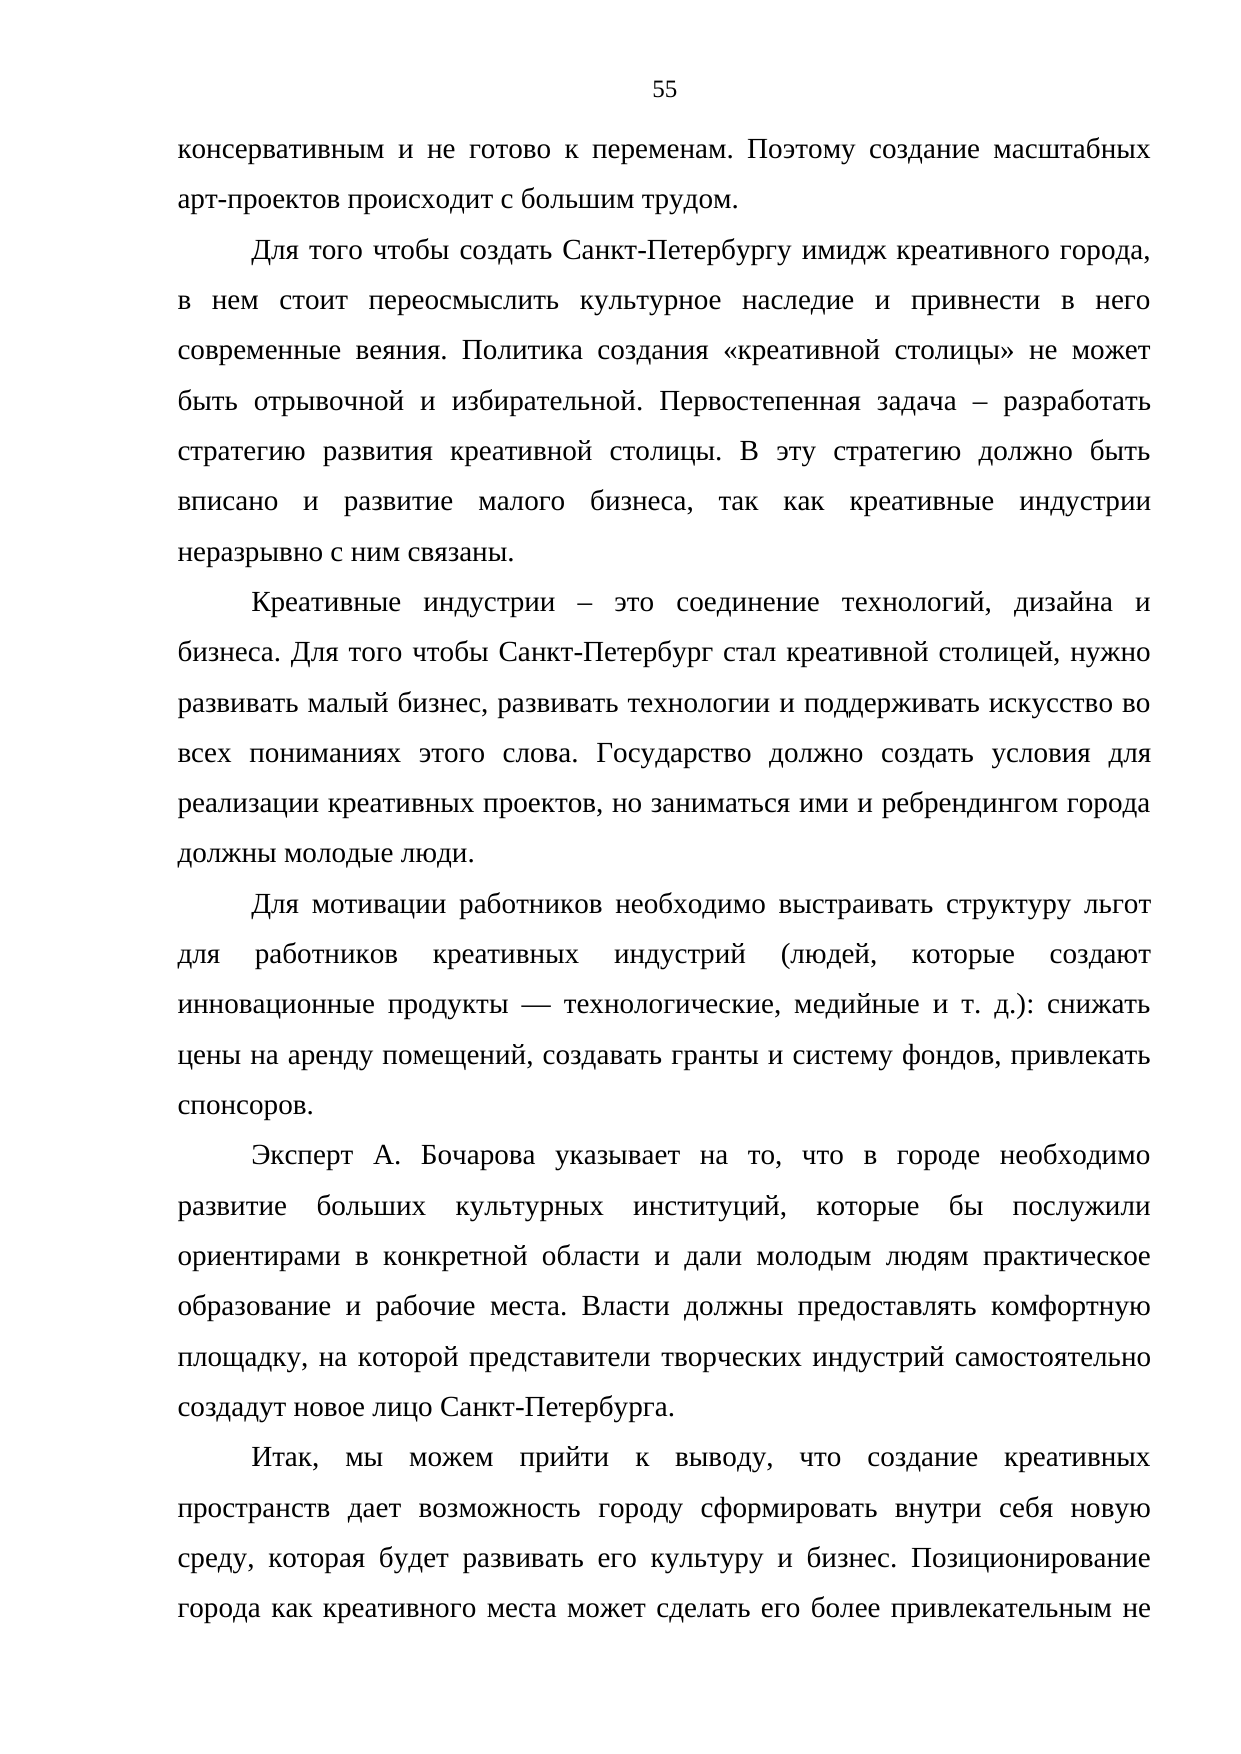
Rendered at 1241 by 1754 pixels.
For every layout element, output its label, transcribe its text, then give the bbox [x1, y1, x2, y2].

text Креативные индустрии – это соединение технологий, дизайна и бизнеса. Для того чтобы Санкт-Петербург стал креативной столицей, нужно развивать малый бизнес, развивать технологии и поддерживать искусство во всех пониманиях этого слова. Государство должно создать условия для реализации креативных проектов, но заниматься ими и ребрендингом города должны молодые люди. [177, 584, 1152, 869]
text Эксперт А. Бочарова указывает на то, что в городе необходимо развитие больших культурных институций, которые бы послужили ориентирами в конкретной области и дали молодым людям практическое образование и рабочие места. Власти должны предоставлять комфортную площадку, на которой представители творческих индустрий самостоятельно создадут новое лицо Санкт-Петербурга. [177, 1137, 1152, 1423]
text Для того чтобы создать Санкт-Петербургу имидж креативного города, в нем стоит переосмыслить культурное наследие и привнести в него современные веяния. Политика создания «креативной столицы» не может быть отрывочной и избирательной. Первостепенная задача – разработать стратегию развития креативной столицы. В эту стратегию должно быть вписано и развитие малого бизнеса, так как креативные индустрии неразрывно с ним связаны. [177, 232, 1152, 567]
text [177, 131, 1152, 215]
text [177, 1439, 1152, 1624]
text Для мотивации работников необходимо выстраивать структуру льгот для работников креативных индустрий (людей, которые создают инновационные продукты — технологические, медийные и т. д.): снижать цены на аренду помещений, создавать гранты и систему фондов, привлекать спонсоров. [177, 886, 1152, 1121]
